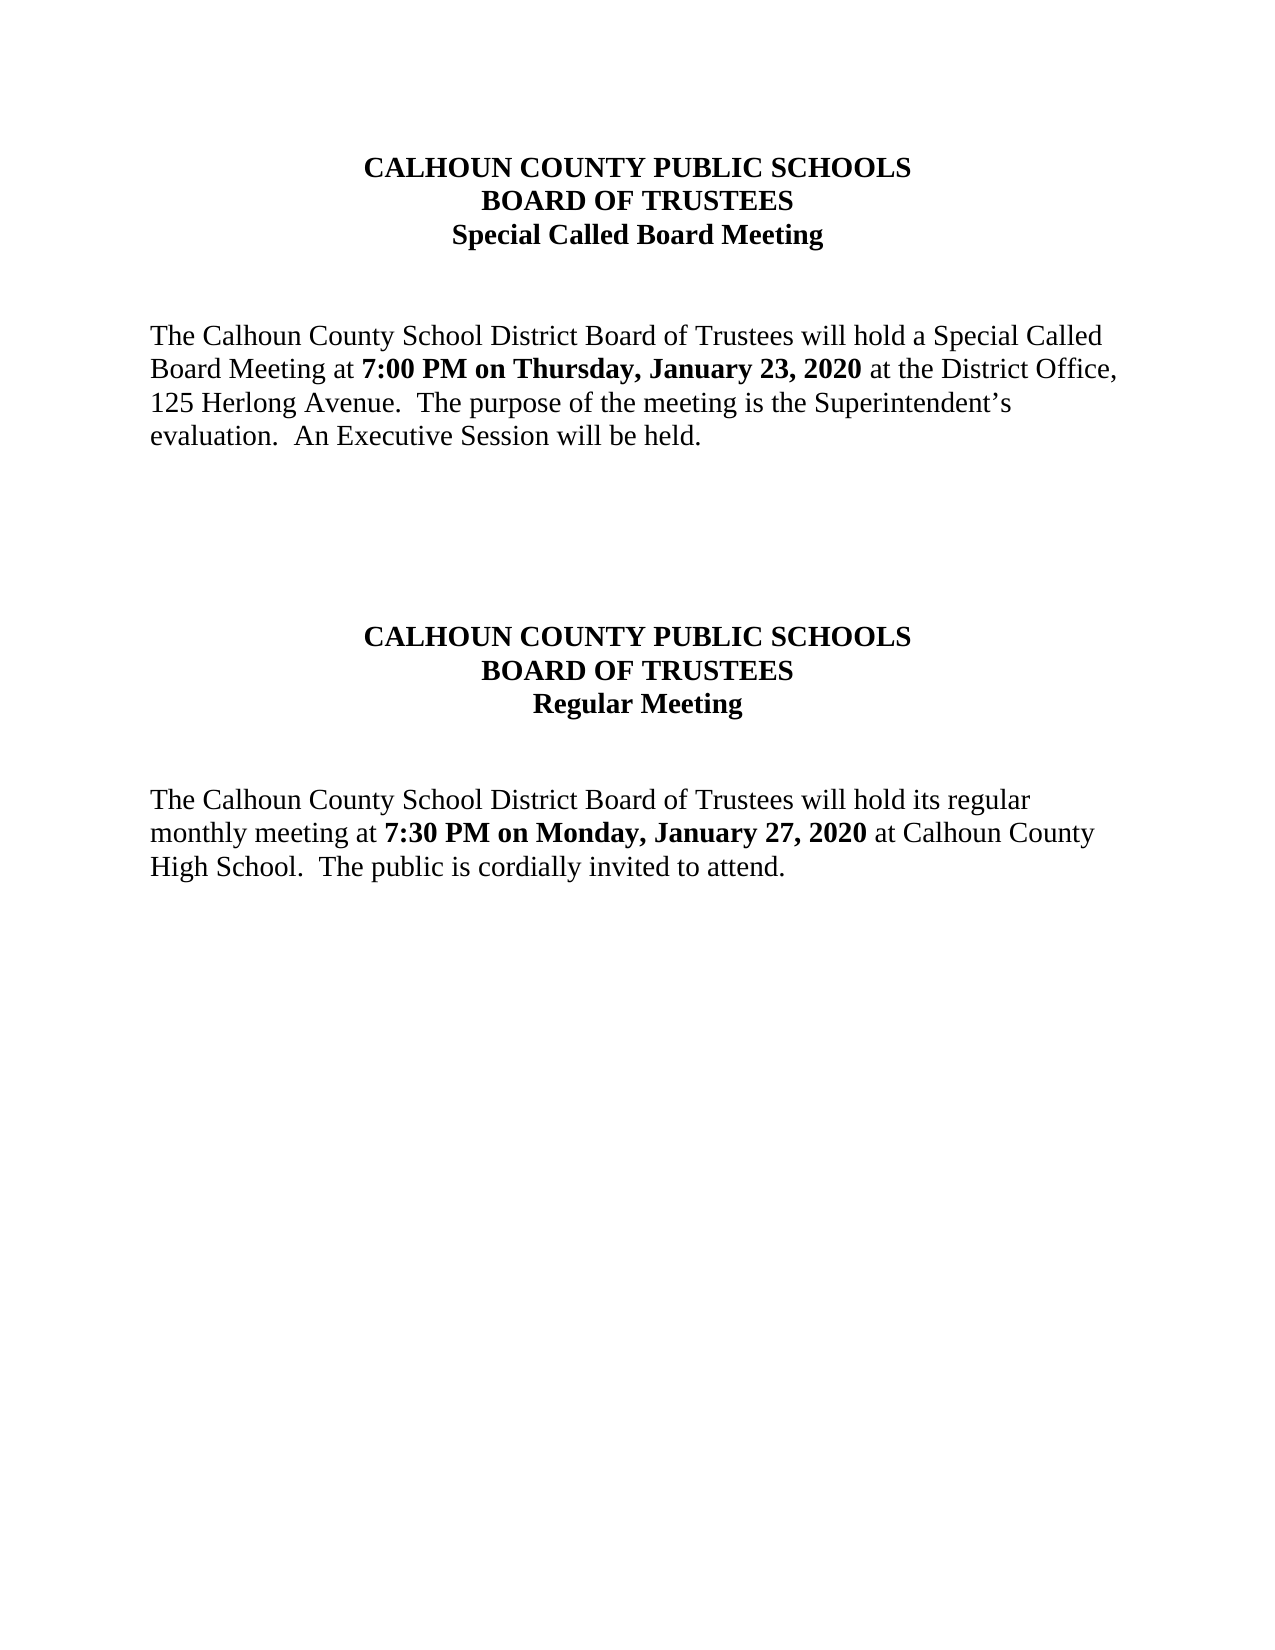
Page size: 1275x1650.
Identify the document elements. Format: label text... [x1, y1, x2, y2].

text Special Called Board Meeting [150, 217, 1125, 251]
text CALHOUN COUNTY PUBLIC SCHOOLS [150, 150, 1125, 183]
text The Calhoun County School District Board of Trustees will hold its regular monthly meeting at 7:30 PM on Monday, January 27, 2020 at Calhoun County High School. The public is cordially invited to attend. [150, 782, 1125, 882]
text BOARD OF TRUSTEES [150, 653, 1125, 687]
text Regular Meeting [150, 687, 1125, 720]
text BOARD OF TRUSTEES [150, 183, 1125, 217]
text CALHOUN COUNTY PUBLIC SCHOOLS [150, 619, 1125, 653]
text The Calhoun County School District Board of Trustees will hold a Special Called Board Meeting at 7:00 PM on Thursday, January 23, 2020 at the District Office, 125 Herlong Avenue. The purpose of the meeting is the Superintendent’s evaluation. An Executive Session will be held. [150, 318, 1125, 452]
